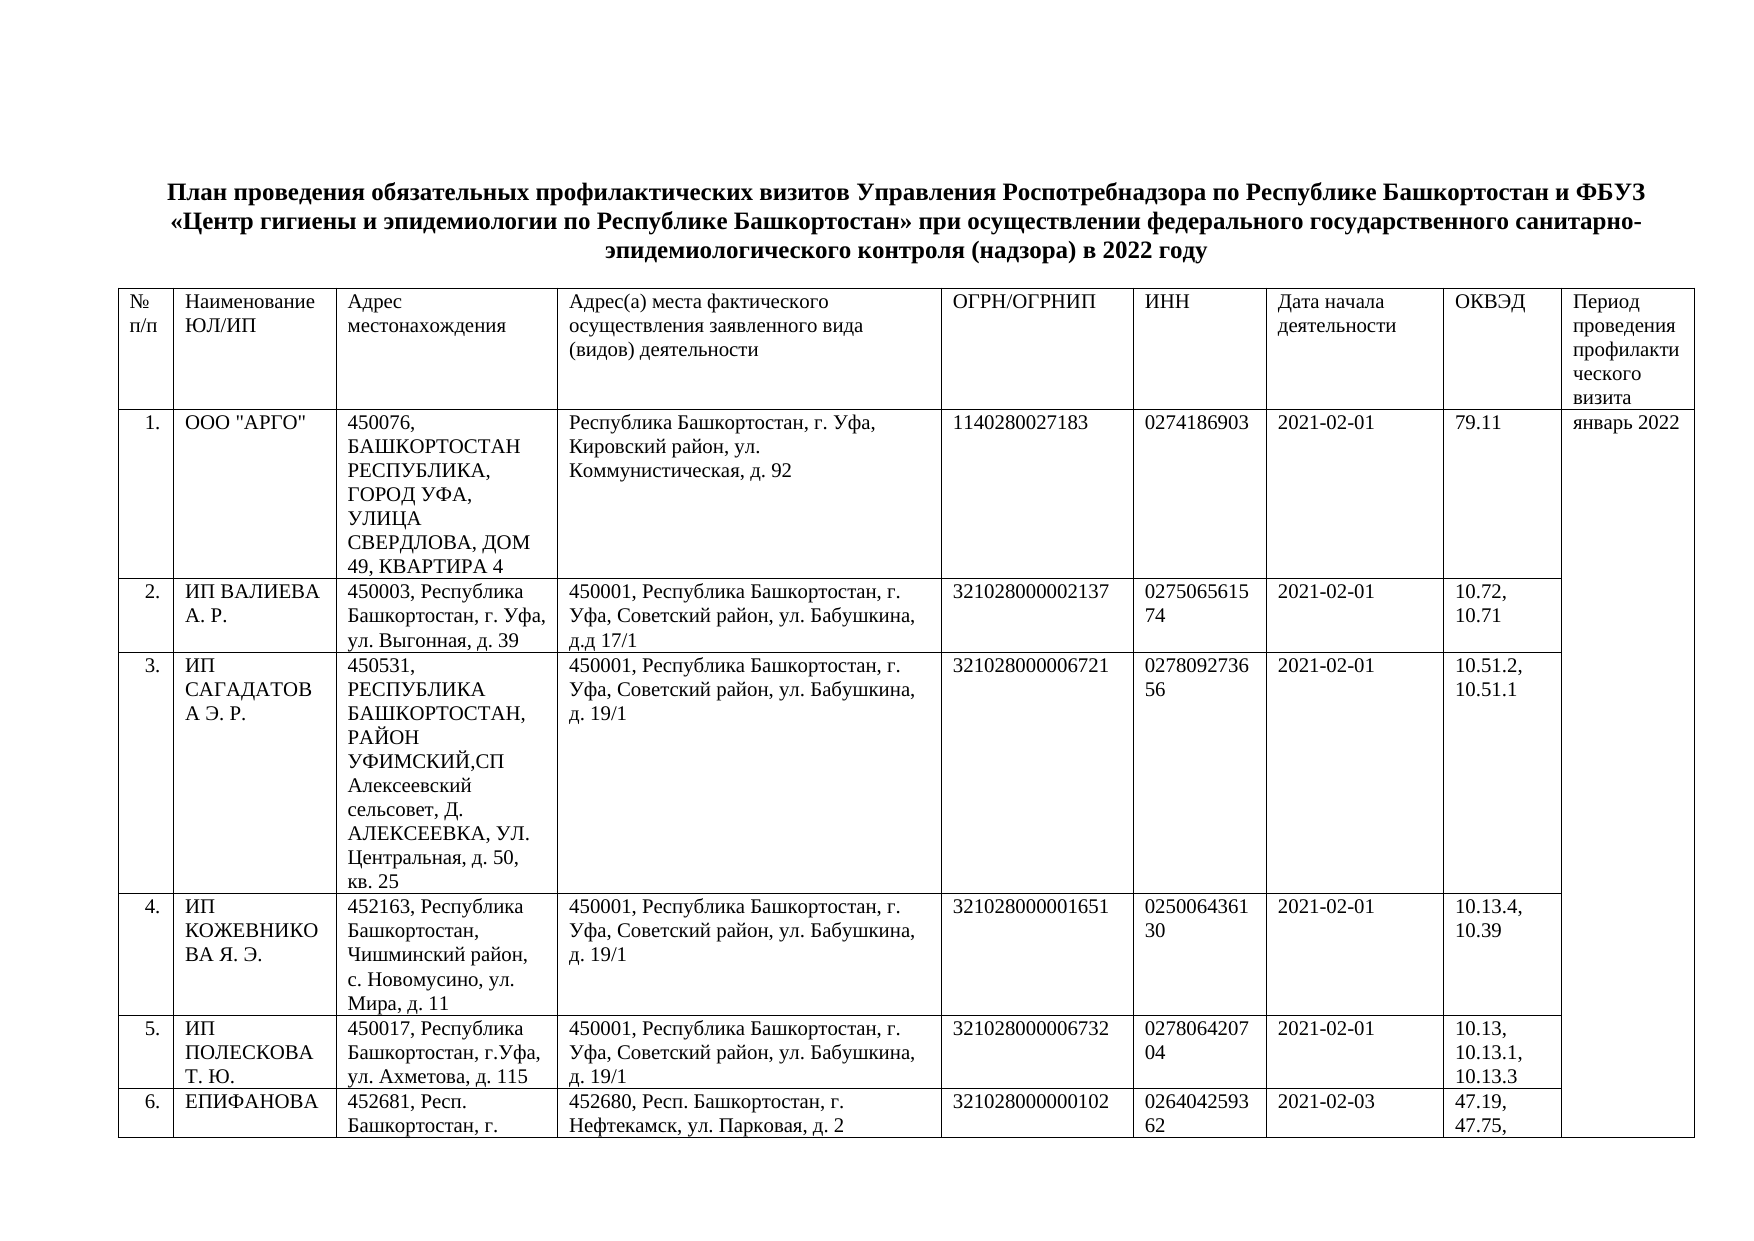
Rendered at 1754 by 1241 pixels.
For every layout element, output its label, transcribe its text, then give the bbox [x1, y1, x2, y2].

table_cell 10.13, 10.13.1, 10.13.3 [1444, 1016, 1561, 1088]
table_cell 027806420704 [1134, 1016, 1266, 1088]
table_cell 026404259362 [1134, 1089, 1266, 1137]
table_cell [119, 1016, 173, 1088]
table_cell Республика Башкортостан, г. Уфа, Кировский район, ул. Коммунистическая, д. 92 [558, 410, 941, 578]
table_cell ИП ВАЛИЕВА А. Р. [174, 579, 336, 652]
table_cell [337, 1089, 557, 1137]
table_cell ИП ПОЛЕСКОВА Т. Ю. [174, 1016, 336, 1088]
table_cell ОКВЭД [1444, 289, 1561, 409]
table_cell ИНН [1134, 289, 1266, 409]
table_cell [119, 579, 173, 652]
table_cell 321028000006732 [942, 1016, 1133, 1088]
table_cell ИП САГАДАТОВА Э. Р. [174, 653, 336, 893]
table_cell 2021-02-01 [1267, 653, 1443, 893]
table_cell 79.11 [1444, 410, 1561, 578]
table_cell ООО "АРГО" [174, 410, 336, 578]
table_cell 450001, Республика Башкортостан, г. Уфа, Советский район, ул. Бабушкина, д. 19/1 [558, 1016, 941, 1088]
table_cell [119, 894, 173, 1014]
table_cell 1140280027183 [942, 410, 1133, 578]
table_cell [119, 410, 173, 578]
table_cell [1444, 1089, 1561, 1137]
table_cell ОГРН/ОГРНИП [942, 289, 1133, 409]
table_cell 450001, Республика Башкортостан, г. Уфа, Советский район, ул. Бабушкина, д. 19/1 [558, 653, 941, 893]
table_cell 2021-02-01 [1267, 894, 1443, 1014]
table_cell 450531, РЕСПУБЛИКА БАШКОРТОСТАН, РАЙОН УФИМСКИЙ,СП Алексеевский сельсовет, Д. АЛЕКСЕЕВКА, УЛ. Центральная, д. 50, кв. 25 [337, 653, 557, 893]
table_cell 321028000002137 [942, 579, 1133, 652]
table_cell 0274186903 [1134, 410, 1266, 578]
table_cell Период проведения профилактического визита [1562, 289, 1694, 409]
table_cell 2021-02-03 [1267, 1089, 1443, 1137]
table_cell 10.13.4, 10.39 [1444, 894, 1561, 1014]
table_cell 2021-02-01 [1267, 410, 1443, 578]
table_cell ЕПИФАНОВА [174, 1089, 336, 1137]
table_cell 450001, Республика Башкортостан, г. Уфа, Советский район, ул. Бабушкина, д. 19/1 [558, 894, 941, 1014]
table_cell [119, 653, 173, 893]
table_cell 452163, Республика Башкортостан, Чишминский район, с. Новомусино, ул. Мира, д. 11 [337, 894, 557, 1014]
table_cell 027506561574 [1134, 579, 1266, 652]
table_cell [558, 1089, 941, 1137]
table_cell [119, 1089, 173, 1137]
table_cell 450003, Республика Башкортостан, г. Уфа, ул. Выгонная, д. 39 [337, 579, 557, 652]
table_cell 450001, Республика Башкортостан, г. Уфа, Советский район, ул. Бабушкина, д.д 17/1 [558, 579, 941, 652]
table_cell 2021-02-01 [1267, 579, 1443, 652]
table_cell Адрес местонахождения [337, 289, 557, 409]
table_cell 027809273656 [1134, 653, 1266, 893]
table_cell Наименование ЮЛ/ИП [174, 289, 336, 409]
table_cell 450076, БАШКОРТОСТАН РЕСПУБЛИКА, ГОРОД УФА, УЛИЦА СВЕРДЛОВА, ДОМ 49, КВАРТИРА 4 [337, 410, 557, 578]
table_cell 450017, Республика Башкортостан, г.Уфа, ул. Ахметова, д. 115 [337, 1016, 557, 1088]
table_cell 025006436130 [1134, 894, 1266, 1014]
table_cell январь 2022 [1562, 410, 1694, 1137]
table_cell Дата начала деятельности [1267, 289, 1443, 409]
table_cell 321028000006721 [942, 653, 1133, 893]
table_cell № п/п [119, 289, 173, 409]
table_header План проведения обязательных профилактических визитов Управления Роспотребнадзора по Республике Башкортостан и ФБУЗ «Центр гигиены и эпидемиологии по Республике Башкортостан» при осуществлении федерального государственного санитарно-эпидемиологического контроля (надзора) в 2022 году [118, 177, 1694, 287]
table_cell 321028000000102 [942, 1089, 1133, 1137]
table_cell 10.51.2, 10.51.1 [1444, 653, 1561, 893]
table_cell Адрес(а) места фактического осуществления заявленного вида (видов) деятельности [558, 289, 941, 409]
table_cell ИП КОЖЕВНИКОВА Я. Э. [174, 894, 336, 1014]
table_cell 2021-02-01 [1267, 1016, 1443, 1088]
table_cell 321028000001651 [942, 894, 1133, 1014]
table_cell 10.72, 10.71 [1444, 579, 1561, 652]
